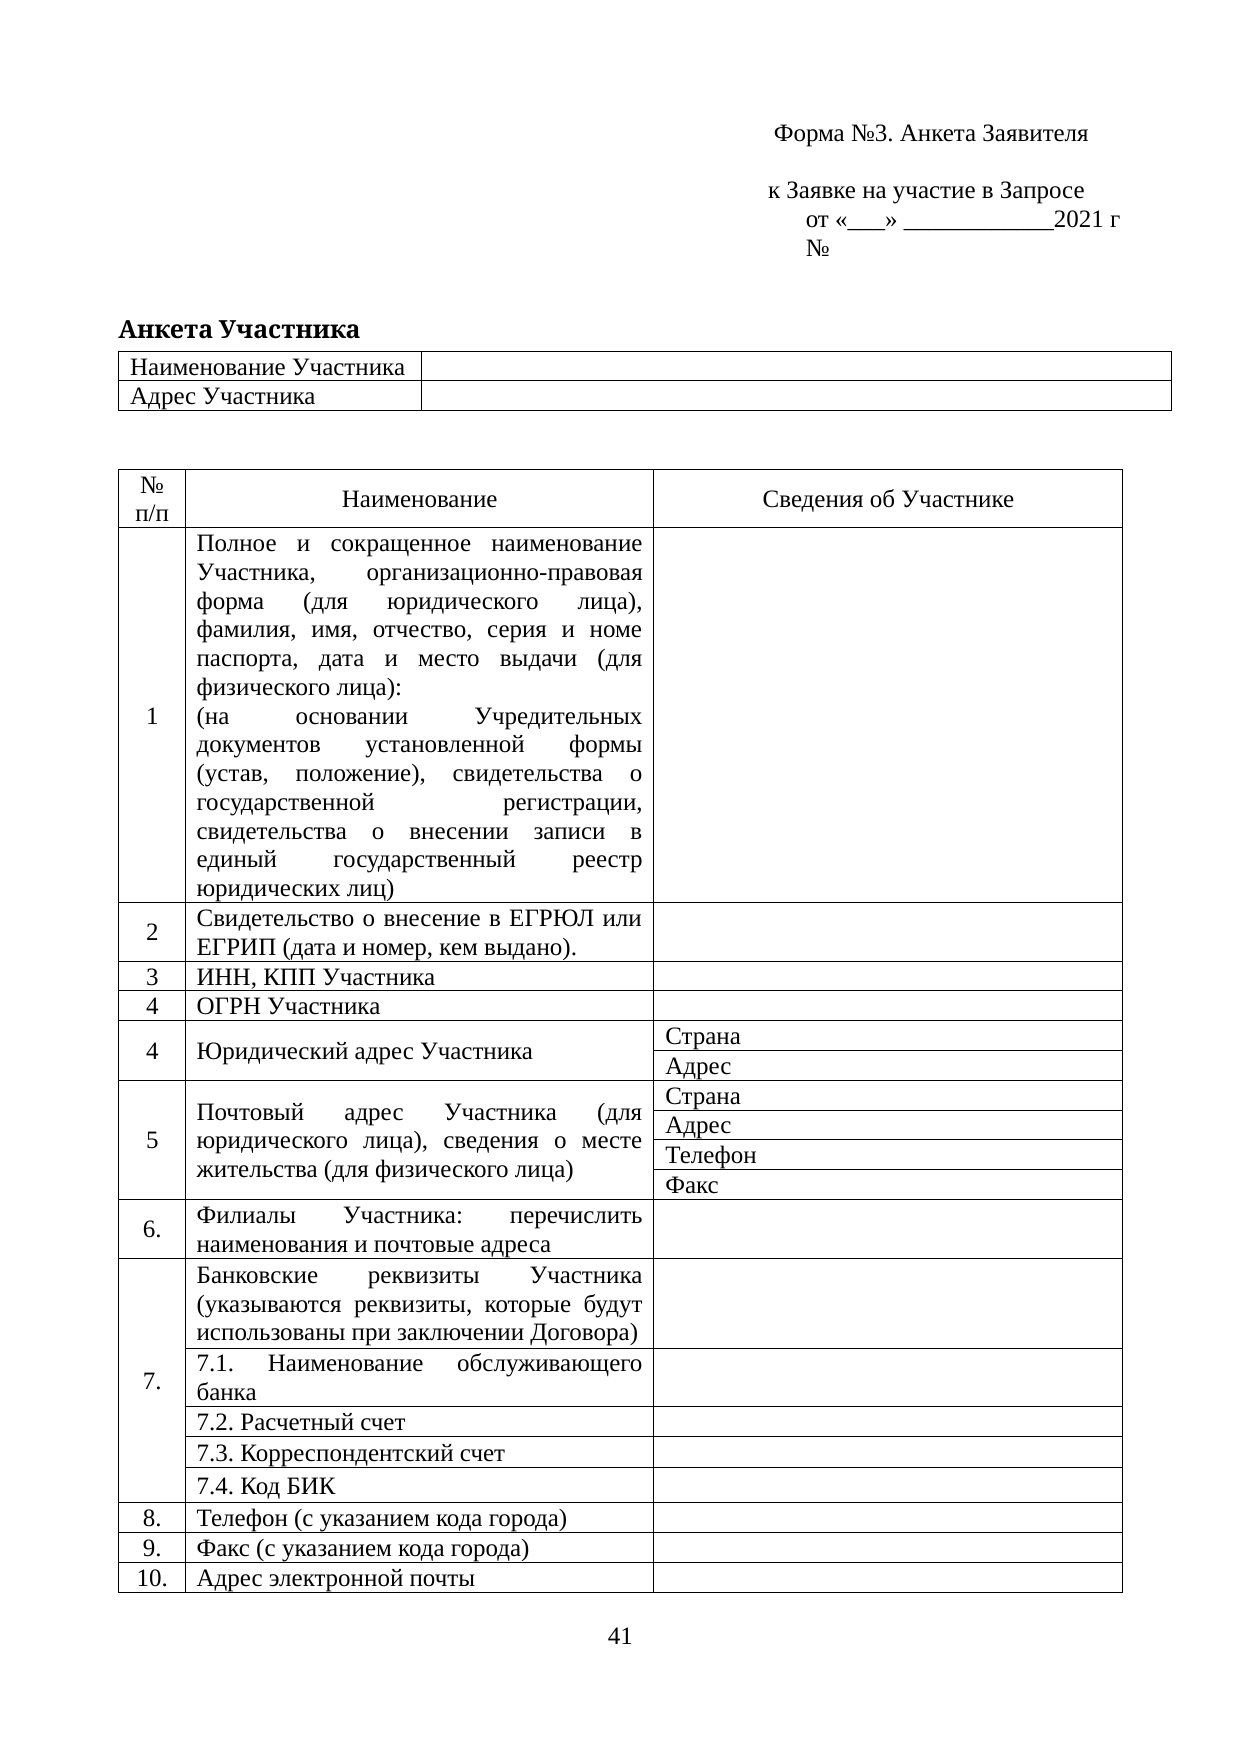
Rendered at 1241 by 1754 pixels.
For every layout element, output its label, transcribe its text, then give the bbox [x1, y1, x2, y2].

text от «___» ____________2021 г [806, 204, 1122, 233]
table_header [422, 352, 1171, 380]
table_cell [654, 1563, 1122, 1592]
table_cell Почтовый адрес Участника (для юридического лица), сведения о месте жительства (для физического лица) [186, 1081, 653, 1199]
table_cell Банковские реквизиты Участника (указываются реквизиты, которые будут использованы при заключении Договора) [186, 1259, 653, 1347]
table_cell Телефон [654, 1140, 1122, 1169]
table_cell 8. [119, 1503, 185, 1532]
table_cell [654, 528, 1122, 902]
table_cell 7.1. Наименование обслуживающего банка [186, 1349, 653, 1406]
table_cell 7. [119, 1259, 185, 1502]
table_cell 4 [119, 991, 185, 1020]
table_cell 9. [119, 1533, 185, 1562]
table_header № п/п [119, 470, 185, 527]
subtitle Анкета Участника [118, 316, 1122, 344]
table_cell 7.2. Расчетный счет [186, 1407, 653, 1436]
table_cell ИНН, КПП Участника [186, 962, 653, 990]
table_cell [422, 381, 1171, 410]
table_cell Адрес [654, 1111, 1122, 1139]
table_cell ОГРН Участника [186, 991, 653, 1020]
table_cell 5 [119, 1081, 185, 1199]
table_cell [654, 1437, 1122, 1467]
table_cell Адрес [654, 1051, 1122, 1080]
table_cell Страна [654, 1021, 1122, 1050]
table_cell Адрес электронной почты [186, 1563, 653, 1592]
table_cell 4 [119, 1021, 185, 1080]
table_cell [654, 991, 1122, 1020]
text Форма №3. Анкета Заявителя [118, 118, 1088, 147]
table_cell 7.4. Код БИК [186, 1468, 653, 1502]
table_cell Полное и сокращенное наименование Участника, организационно-правовая форма (для юридического лица), фамилия, имя, отчество, серия и номе паспорта, дата и место выдачи (для физического лица): (на основании Учредительных документов установленной формы (устав, положение), свидетельства о государственной регистрации, свидетельства о внесении записи в единый государственный реестр юридических лиц) [186, 528, 653, 902]
table_cell Телефон (с указанием кода города) [186, 1503, 653, 1532]
table_cell 10. [119, 1563, 185, 1592]
table_header Наименование Участника [119, 352, 421, 380]
table_cell Юридический адрес Участника [186, 1021, 653, 1080]
table_cell Филиалы Участника: перечислить наименования и почтовые адреса [186, 1200, 653, 1257]
table_cell [654, 1200, 1122, 1257]
table_cell [654, 1349, 1122, 1406]
table_cell 3 [119, 962, 185, 990]
table_cell 2 [119, 903, 185, 961]
text № [806, 233, 1122, 262]
table_header Наименование [186, 470, 653, 527]
table_cell Страна [654, 1081, 1122, 1109]
table_cell [654, 962, 1122, 990]
table_cell [654, 1503, 1122, 1532]
table_cell [654, 903, 1122, 961]
table_cell 7.3. Корреспондентский счет [186, 1437, 653, 1467]
table_cell 1 [119, 528, 185, 902]
table_cell Свидетельство о внесение в ЕГРЮЛ или ЕГРИП (дата и номер, кем выдано). [186, 903, 653, 961]
table_cell Факс [654, 1170, 1122, 1199]
table_header Сведения об Участнике [654, 470, 1122, 527]
table_cell Факс (с указанием кода города) [186, 1533, 653, 1562]
table_cell 6. [119, 1200, 185, 1257]
table_cell [654, 1407, 1122, 1436]
text к Заявке на участие в Запросе [768, 176, 1122, 204]
table_cell [654, 1259, 1122, 1347]
table_cell [654, 1533, 1122, 1562]
table_cell [654, 1468, 1122, 1502]
table_cell Адрес Участника [119, 381, 421, 410]
